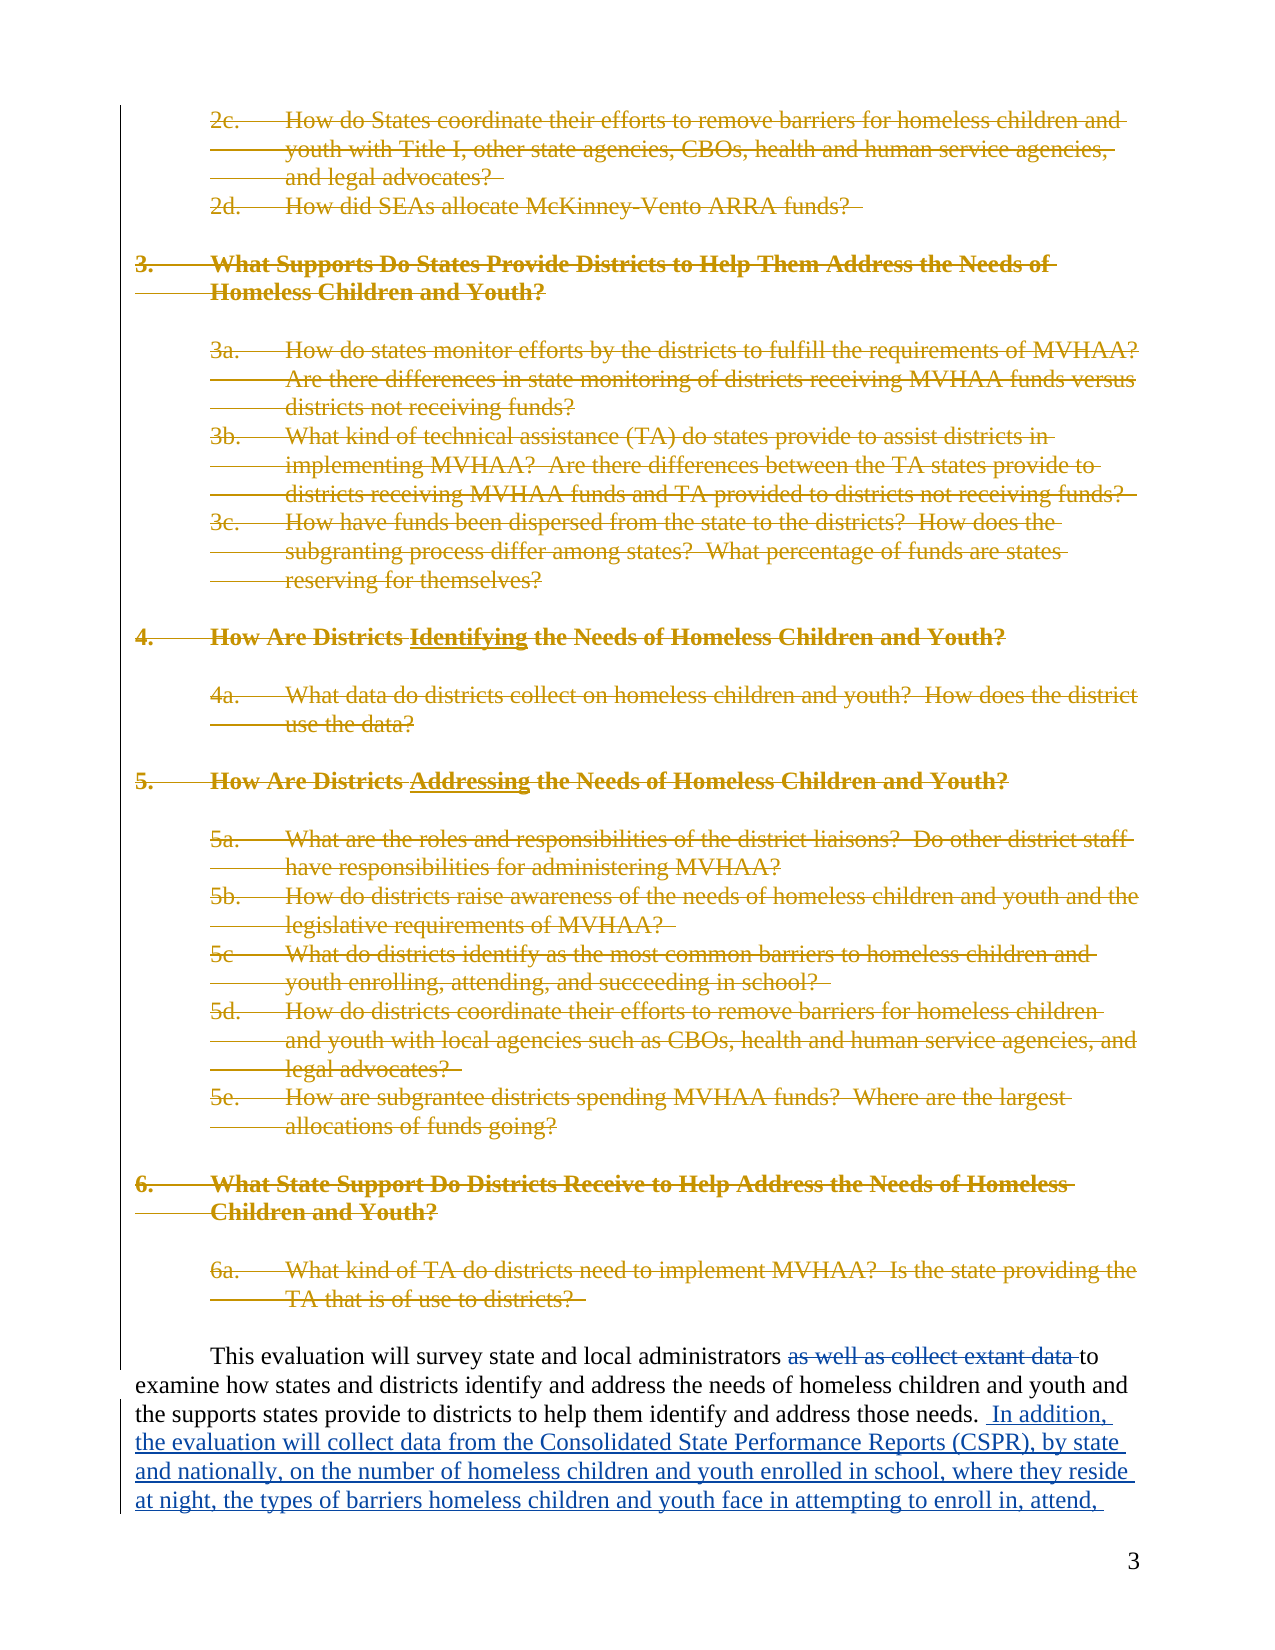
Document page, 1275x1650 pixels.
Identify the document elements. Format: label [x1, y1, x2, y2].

text [135, 1341, 1140, 1514]
